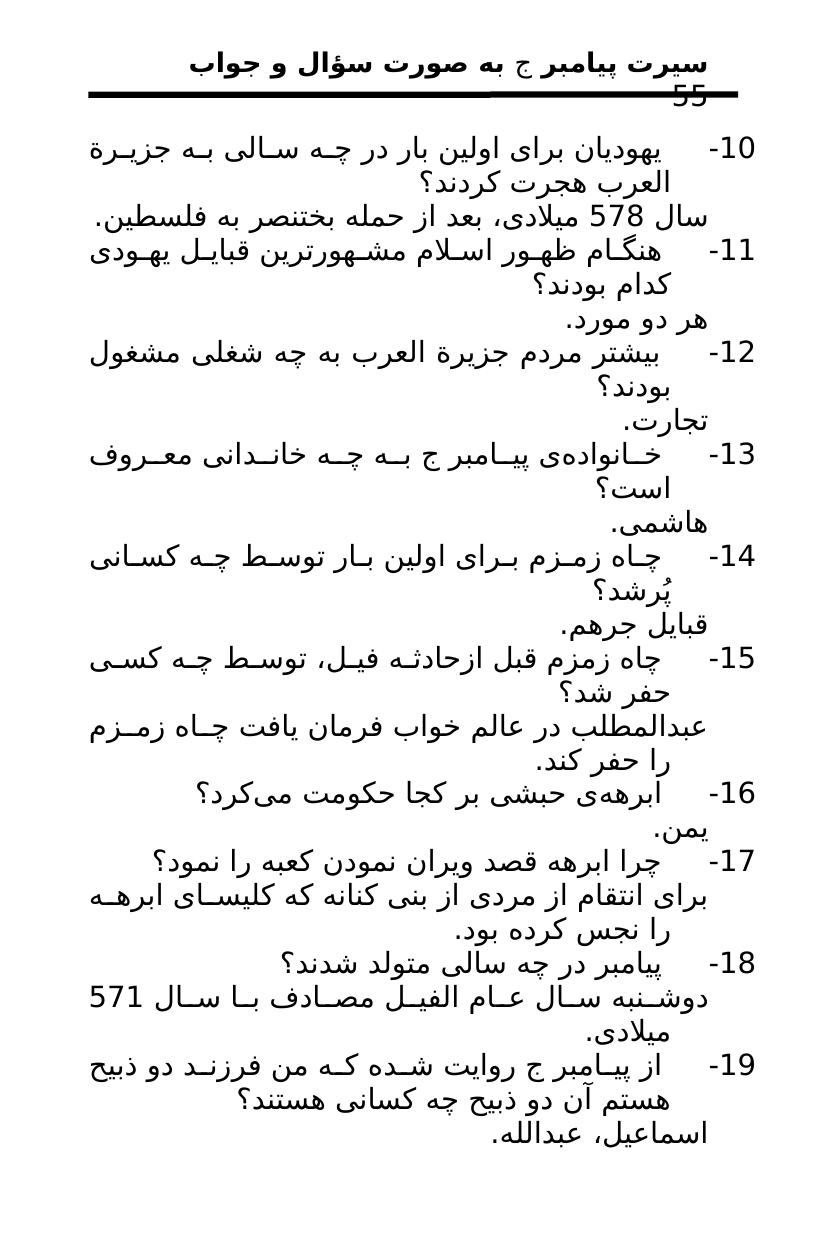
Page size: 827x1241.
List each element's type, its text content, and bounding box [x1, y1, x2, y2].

text یمن. [89, 811, 708, 845]
text هاشمی. [89, 505, 708, 539]
text تجارت. [89, 403, 708, 437]
list پیامبر در چه سالی متولد شدند؟ [89, 947, 708, 981]
list یهودیان برای اولین بار در چه سالی به جزیرة العرب هجرت کردند؟ [89, 132, 708, 199]
text برای انتقام از مردی از بنی کنانه که کلیسای ابرهه را نجس کرده بود. [89, 879, 708, 947]
list هنگام ظهور اسلام مشهورترین قبایل یهودی کدام بودند؟ [89, 233, 708, 301]
text قبایل جرهم. [89, 607, 708, 641]
text سال 578 میلادی، بعد از حمله بختنصر به فلسطین. [89, 199, 708, 233]
text عبدالمطلب در عالم خواب فرمان یافت چاه زمزم را حفر کند. [89, 709, 708, 777]
list چاه زمزم برای اولین بار توسط چه کسانی پُرشد؟ [89, 539, 708, 607]
list بیشتر مردم جزیرة العرب به چه شغلی مشغول بودند؟ [89, 335, 708, 403]
list خانواده‌ی پیامبر ج به چه خاندانی معروف است؟ [89, 437, 708, 505]
text دوشنبه سال عام الفیل مصادف با سال 571 میلادی. [89, 981, 708, 1048]
list چرا ابرهه قصد ویران نمودن کعبه را نمود؟ [89, 845, 708, 879]
text هر دو مورد. [89, 301, 708, 335]
text اسماعیل، عبدالله. [89, 1116, 708, 1150]
list ابرهه‌ی حبشی بر کجا حکومت می‌کرد؟ [89, 777, 708, 811]
list چاه زمزم قبل ازحادثه فیل، توسط چه کسی حفر شد؟ [89, 641, 708, 709]
list از پیامبر ج روایت شده که من فرزند دو ذبیح هستم آن دو ذبیح چه کسانی هستند؟ [89, 1048, 708, 1116]
